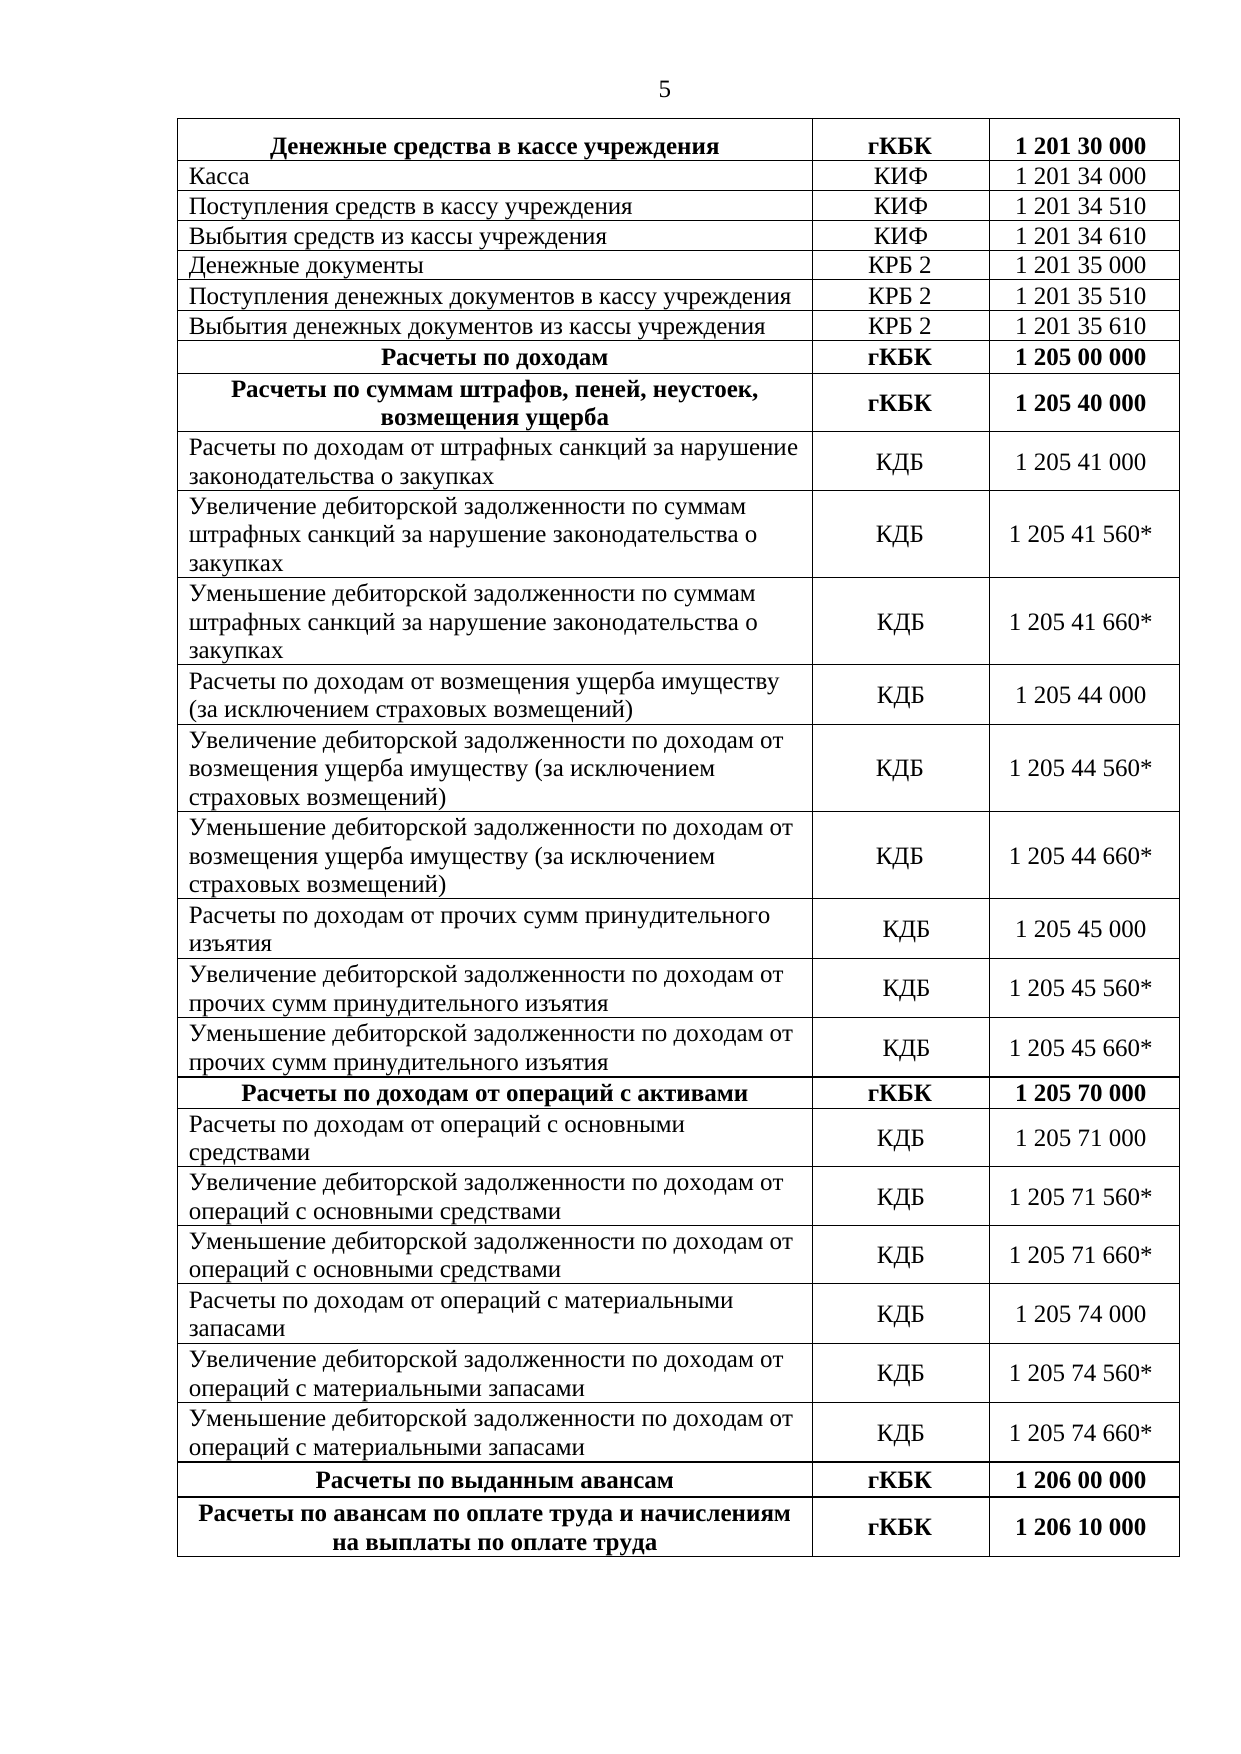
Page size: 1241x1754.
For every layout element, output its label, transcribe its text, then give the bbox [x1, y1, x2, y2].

table_cell 1 201 34 000 [990, 161, 1179, 190]
table_cell Поступления денежных документов в кассу учреждения [178, 280, 812, 310]
table_cell 1 205 74 660* [990, 1403, 1179, 1461]
table_cell КРБ 2 [813, 311, 989, 340]
table_cell Расчеты по доходам от штрафных санкций за нарушение законодательства о закупках [178, 432, 812, 490]
table_cell КРБ 2 [813, 251, 989, 279]
table_cell Уменьшение дебиторской задолженности по доходам от операций с основными средствами [178, 1226, 812, 1283]
table_cell КДБ [813, 1226, 989, 1283]
table_cell 1 205 44 000 [990, 665, 1179, 724]
table_cell Выбытия средств из кассы учреждения [178, 221, 812, 249]
table_cell КДБ [813, 432, 989, 490]
table_cell Уменьшение дебиторской задолженности по доходам от возмещения ущерба имуществу (за исключением страховых возмещений) [178, 812, 812, 898]
table_cell Расчеты по доходам от возмещения ущерба имуществу (за исключением страховых возмещений) [178, 665, 812, 724]
table_cell гКБК [813, 374, 989, 431]
table_cell Выбытия денежных документов из кассы учреждения [178, 311, 812, 340]
table_cell КДБ [813, 1109, 989, 1166]
table_cell гКБК [813, 1078, 989, 1108]
table_cell Уменьшение дебиторской задолженности по суммам штрафных санкций за нарушение законодательства о закупках [178, 578, 812, 664]
table_cell Расчеты по доходам от операций с активами [178, 1078, 812, 1108]
table_cell 1 205 45 000 [990, 899, 1179, 958]
table_cell КДБ [813, 1284, 989, 1343]
table_cell КДБ [813, 578, 989, 664]
table_cell 1 206 00 000 [990, 1463, 1179, 1496]
table_cell КДБ [813, 899, 989, 958]
table_cell КДБ [813, 1167, 989, 1225]
table_cell КИФ [813, 221, 989, 249]
table_cell 1 205 71 660* [990, 1226, 1179, 1283]
table_cell 1 205 41 660* [990, 578, 1179, 664]
table_cell 1 201 35 000 [990, 251, 1179, 279]
table_cell гКБК [813, 119, 989, 160]
table_cell 1 205 71 000 [990, 1109, 1179, 1166]
table_cell гКБК [813, 1498, 989, 1556]
table_cell Увеличение дебиторской задолженности по доходам от прочих сумм принудительного изъятия [178, 959, 812, 1017]
table_cell КДБ [813, 491, 989, 577]
table_cell КРБ 2 [813, 280, 989, 310]
table_cell гКБК [813, 1463, 989, 1496]
table_cell Увеличение дебиторской задолженности по доходам от операций с основными средствами [178, 1167, 812, 1225]
table_cell КДБ [813, 1403, 989, 1461]
table_cell 1 205 41 000 [990, 432, 1179, 490]
table_cell Расчеты по доходам от операций с материальными запасами [178, 1284, 812, 1343]
table_cell Расчеты по доходам [178, 341, 812, 373]
table_cell 1 205 00 000 [990, 341, 1179, 373]
table_cell Увеличение дебиторской задолженности по доходам от возмещения ущерба имуществу (за исключением страховых возмещений) [178, 725, 812, 811]
table_cell 1 205 45 660* [990, 1018, 1179, 1076]
table_cell 1 205 70 000 [990, 1078, 1179, 1108]
table_cell 1 205 44 660* [990, 812, 1179, 898]
table_cell гКБК [813, 341, 989, 373]
table_cell Расчеты по доходам от операций с основными средствами [178, 1109, 812, 1166]
table_cell 1 205 44 560* [990, 725, 1179, 811]
table_cell 1 205 41 560* [990, 491, 1179, 577]
table_cell Расчеты по авансам по оплате труда и начислениям на выплаты по оплате труда [178, 1498, 812, 1556]
table_cell КДБ [813, 959, 989, 1017]
table_cell 1 201 35 610 [990, 311, 1179, 340]
table_cell Увеличение дебиторской задолженности по суммам штрафных санкций за нарушение законодательства о закупках [178, 491, 812, 577]
table_cell 1 205 45 560* [990, 959, 1179, 1017]
table_cell Увеличение дебиторской задолженности по доходам от операций с материальными запасами [178, 1344, 812, 1402]
table_cell 1 205 74 560* [990, 1344, 1179, 1402]
table_cell Касса [178, 161, 812, 190]
table_cell КДБ [813, 725, 989, 811]
table_cell 1 205 74 000 [990, 1284, 1179, 1343]
table_cell КИФ [813, 161, 989, 190]
table_cell 1 205 71 560* [990, 1167, 1179, 1225]
table_cell Расчеты по суммам штрафов, пеней, неустоек, возмещения ущерба [178, 374, 812, 431]
table_cell 1 205 40 000 [990, 374, 1179, 431]
table_cell 1 201 34 610 [990, 221, 1179, 249]
table_cell КИФ [813, 191, 989, 220]
table_cell Поступления средств в кассу учреждения [178, 191, 812, 220]
table_cell Денежные средства в кассе учреждения [178, 119, 812, 160]
table_cell КДБ [813, 812, 989, 898]
table_cell Расчеты по выданным авансам [178, 1463, 812, 1496]
table_cell Денежные документы [178, 251, 812, 279]
table_cell Уменьшение дебиторской задолженности по доходам от прочих сумм принудительного изъятия [178, 1018, 812, 1076]
table_cell 1 206 10 000 [990, 1498, 1179, 1556]
table_cell КДБ [813, 1344, 989, 1402]
table_cell КДБ [813, 1018, 989, 1076]
table_cell 1 201 35 510 [990, 280, 1179, 310]
table_cell Уменьшение дебиторской задолженности по доходам от операций с материальными запасами [178, 1403, 812, 1461]
table_cell КДБ [813, 665, 989, 724]
table_cell 1 201 34 510 [990, 191, 1179, 220]
table_cell 1 201 30 000 [990, 119, 1179, 160]
table_cell Расчеты по доходам от прочих сумм принудительного изъятия [178, 899, 812, 958]
